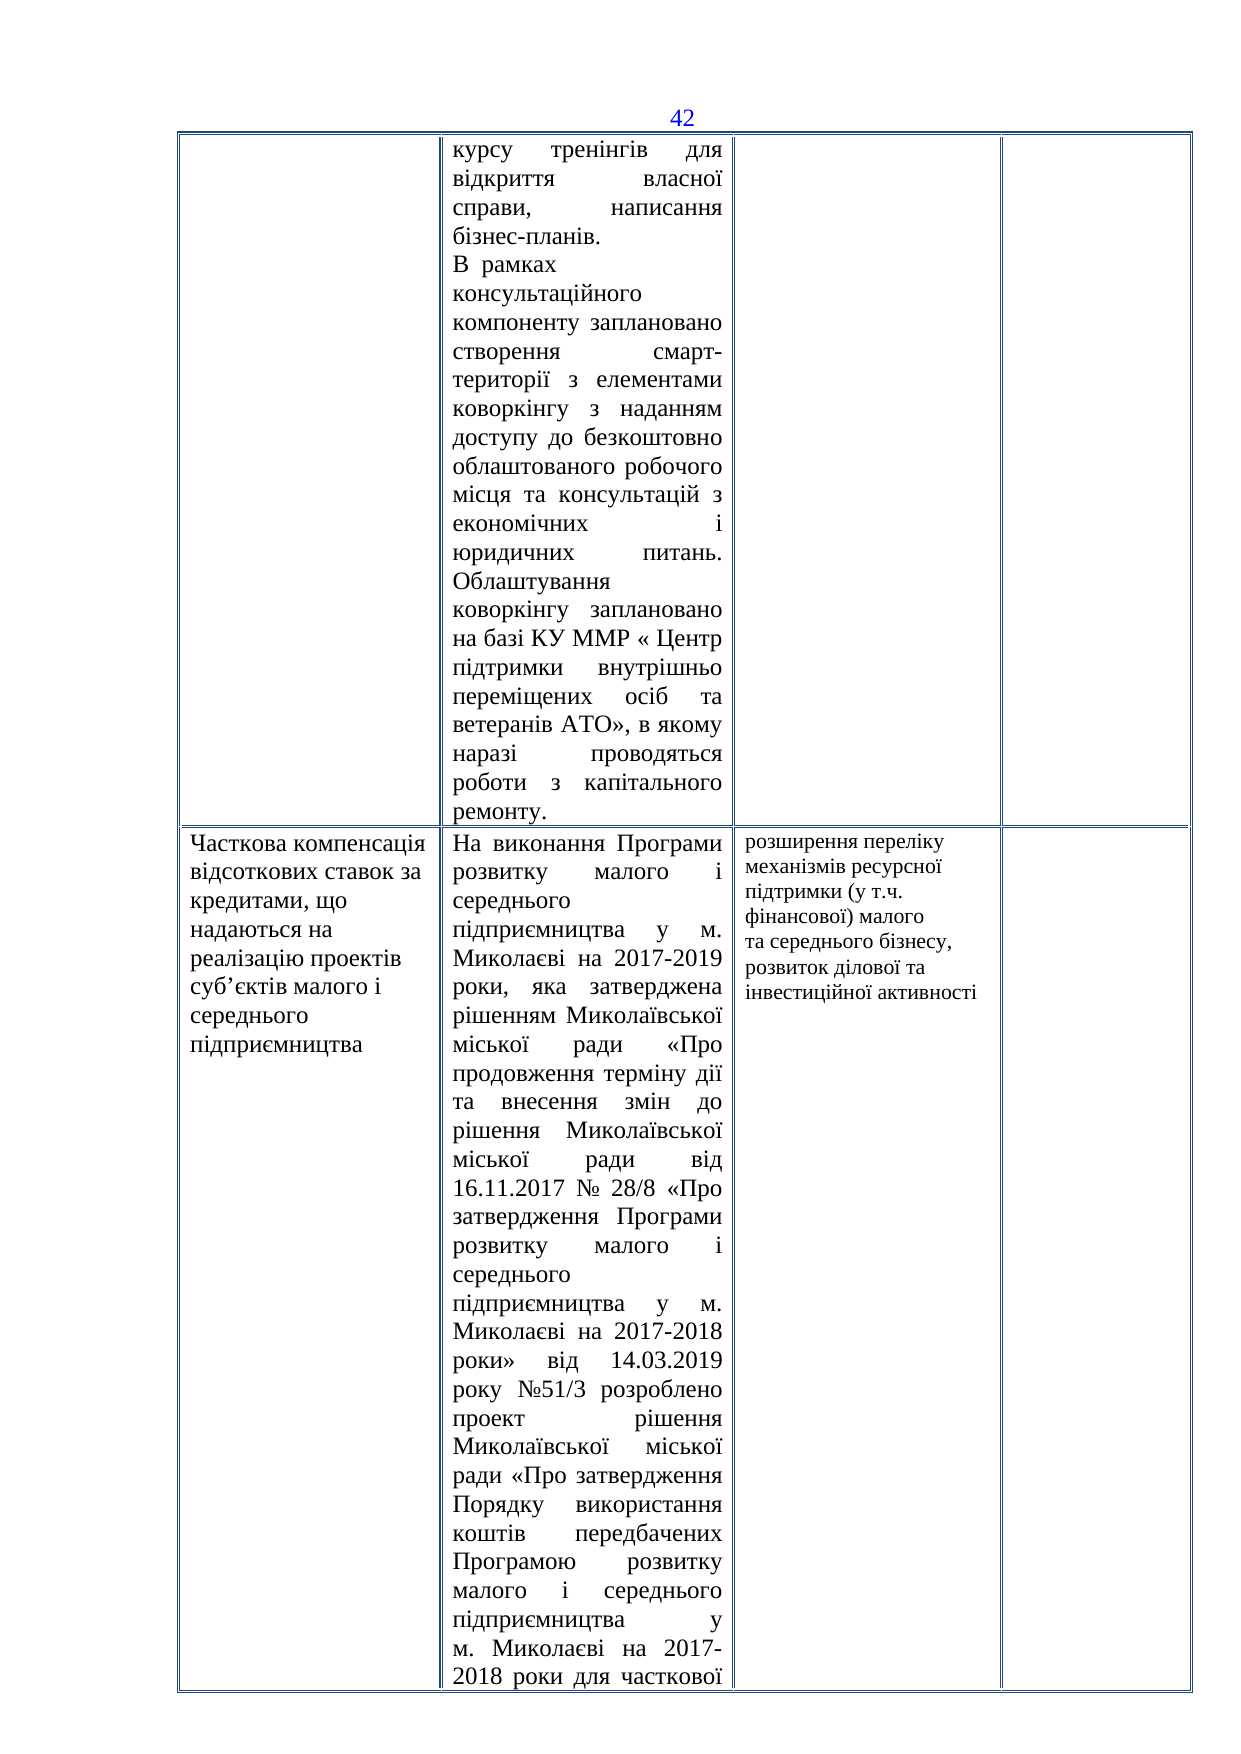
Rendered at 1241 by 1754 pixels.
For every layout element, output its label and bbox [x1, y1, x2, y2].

table_cell [180, 825, 441, 1690]
table_cell [734, 133, 1002, 824]
table_cell [1002, 135, 1190, 824]
table_cell [180, 135, 441, 824]
table_cell [734, 825, 1002, 1690]
table_cell [441, 133, 734, 824]
table_cell [441, 825, 734, 1690]
table_cell [1002, 825, 1190, 1690]
